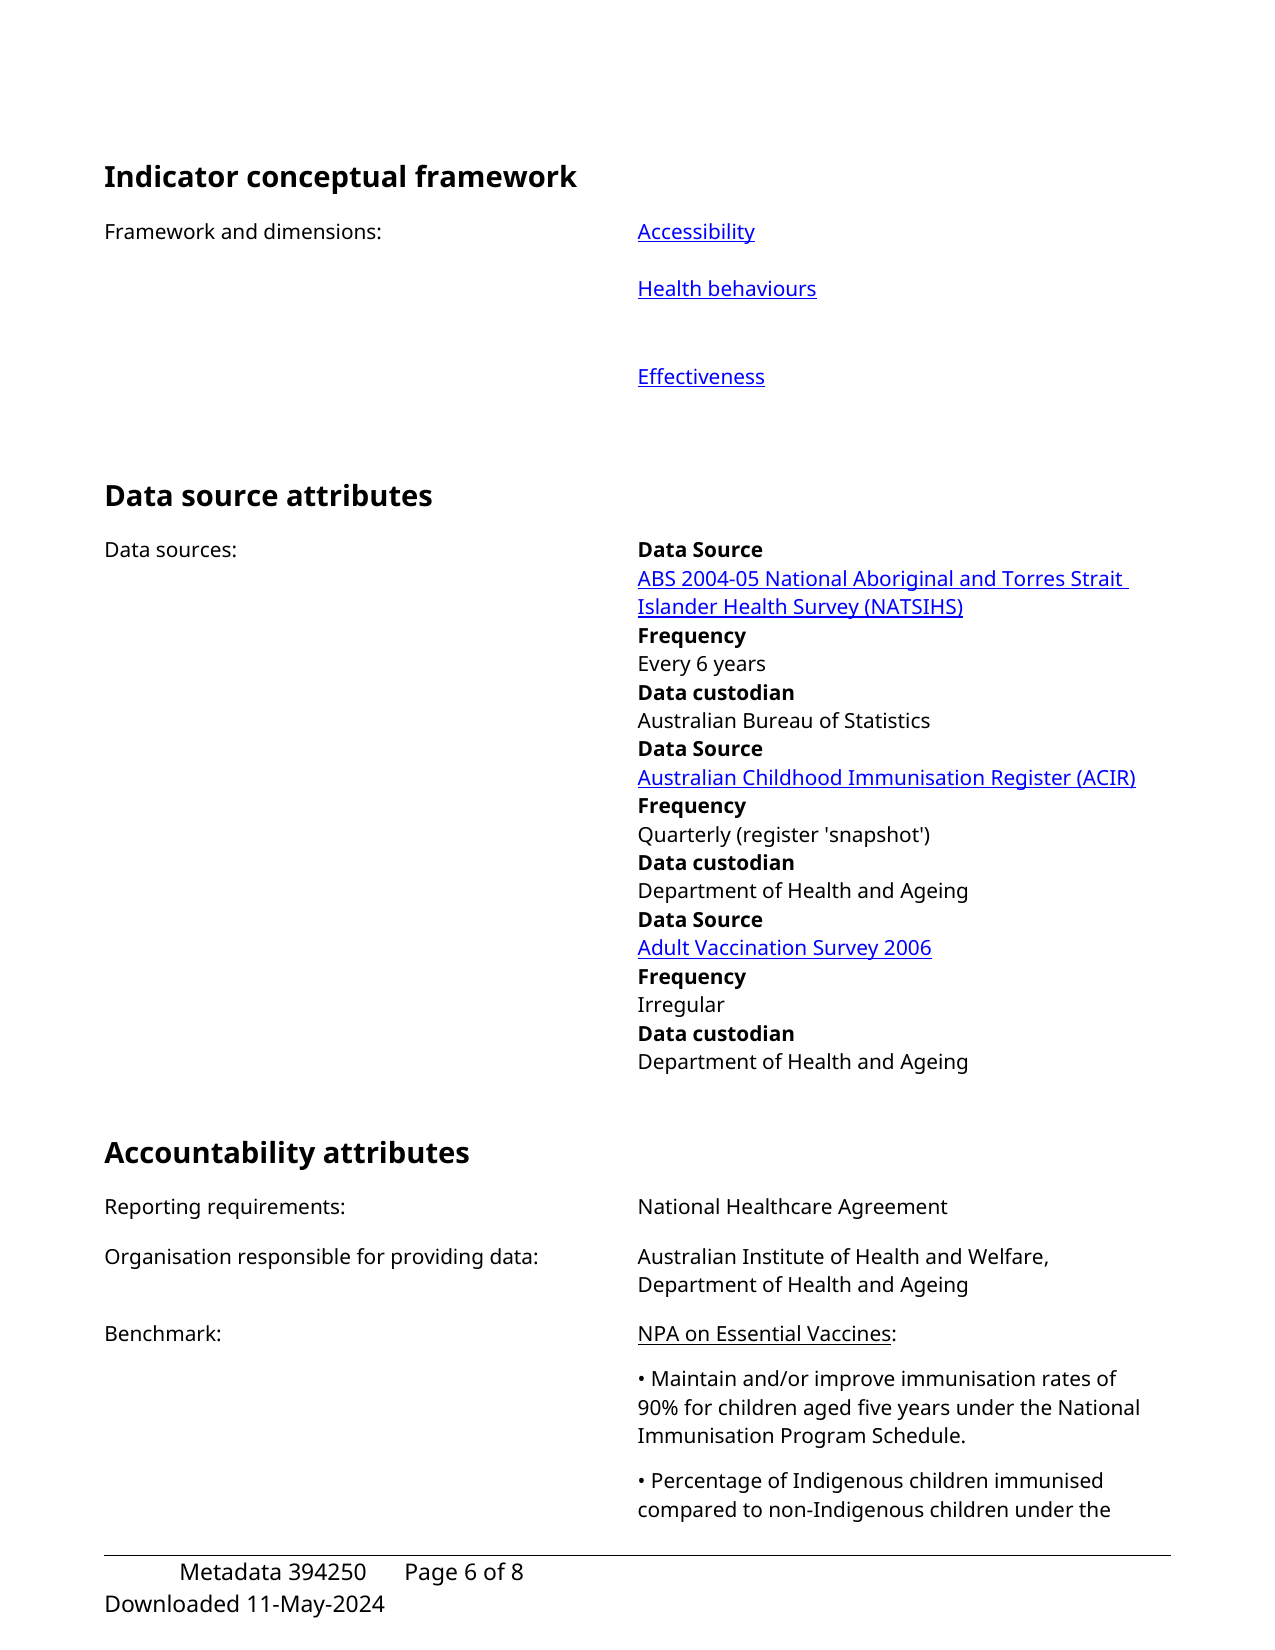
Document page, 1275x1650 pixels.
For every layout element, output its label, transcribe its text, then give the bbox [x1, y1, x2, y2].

table_cell Australian Institute of Health and Welfare, Department of Health and Ageing [626, 1231, 1159, 1309]
table_cell National Healthcare Agreement [626, 1182, 1159, 1231]
table_cell Data sources: [93, 525, 626, 1086]
table_cell Accessibility Health behaviours Effectiveness [626, 206, 1159, 429]
table_cell Indicator conceptual framework [93, 110, 1159, 206]
table_cell Benchmark: [93, 1309, 626, 1534]
table_cell Framework and dimensions: [93, 206, 626, 429]
table_cell Data source attributes [93, 429, 1159, 525]
table_cell Reporting requirements: [93, 1182, 626, 1231]
table_cell Organisation responsible for providing data: [93, 1231, 626, 1309]
table_cell Data Source ABS 2004-05 National Aboriginal and Torres Strait Islander Health Survey (NATSIHS) Frequency Every 6 years Data custodian Australian Bureau of Statistics Data Source Australian Childhood Immunisation Register (ACIR) Frequency Quarterly (register 'snapshot') Data custodian Department of Health and Ageing Data Source Adult Vaccination Survey 2006 Frequency Irregular Data custodian Department of Health and Ageing [626, 525, 1159, 1086]
table_cell Accountability attributes [93, 1086, 1159, 1182]
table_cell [626, 1309, 1159, 1534]
